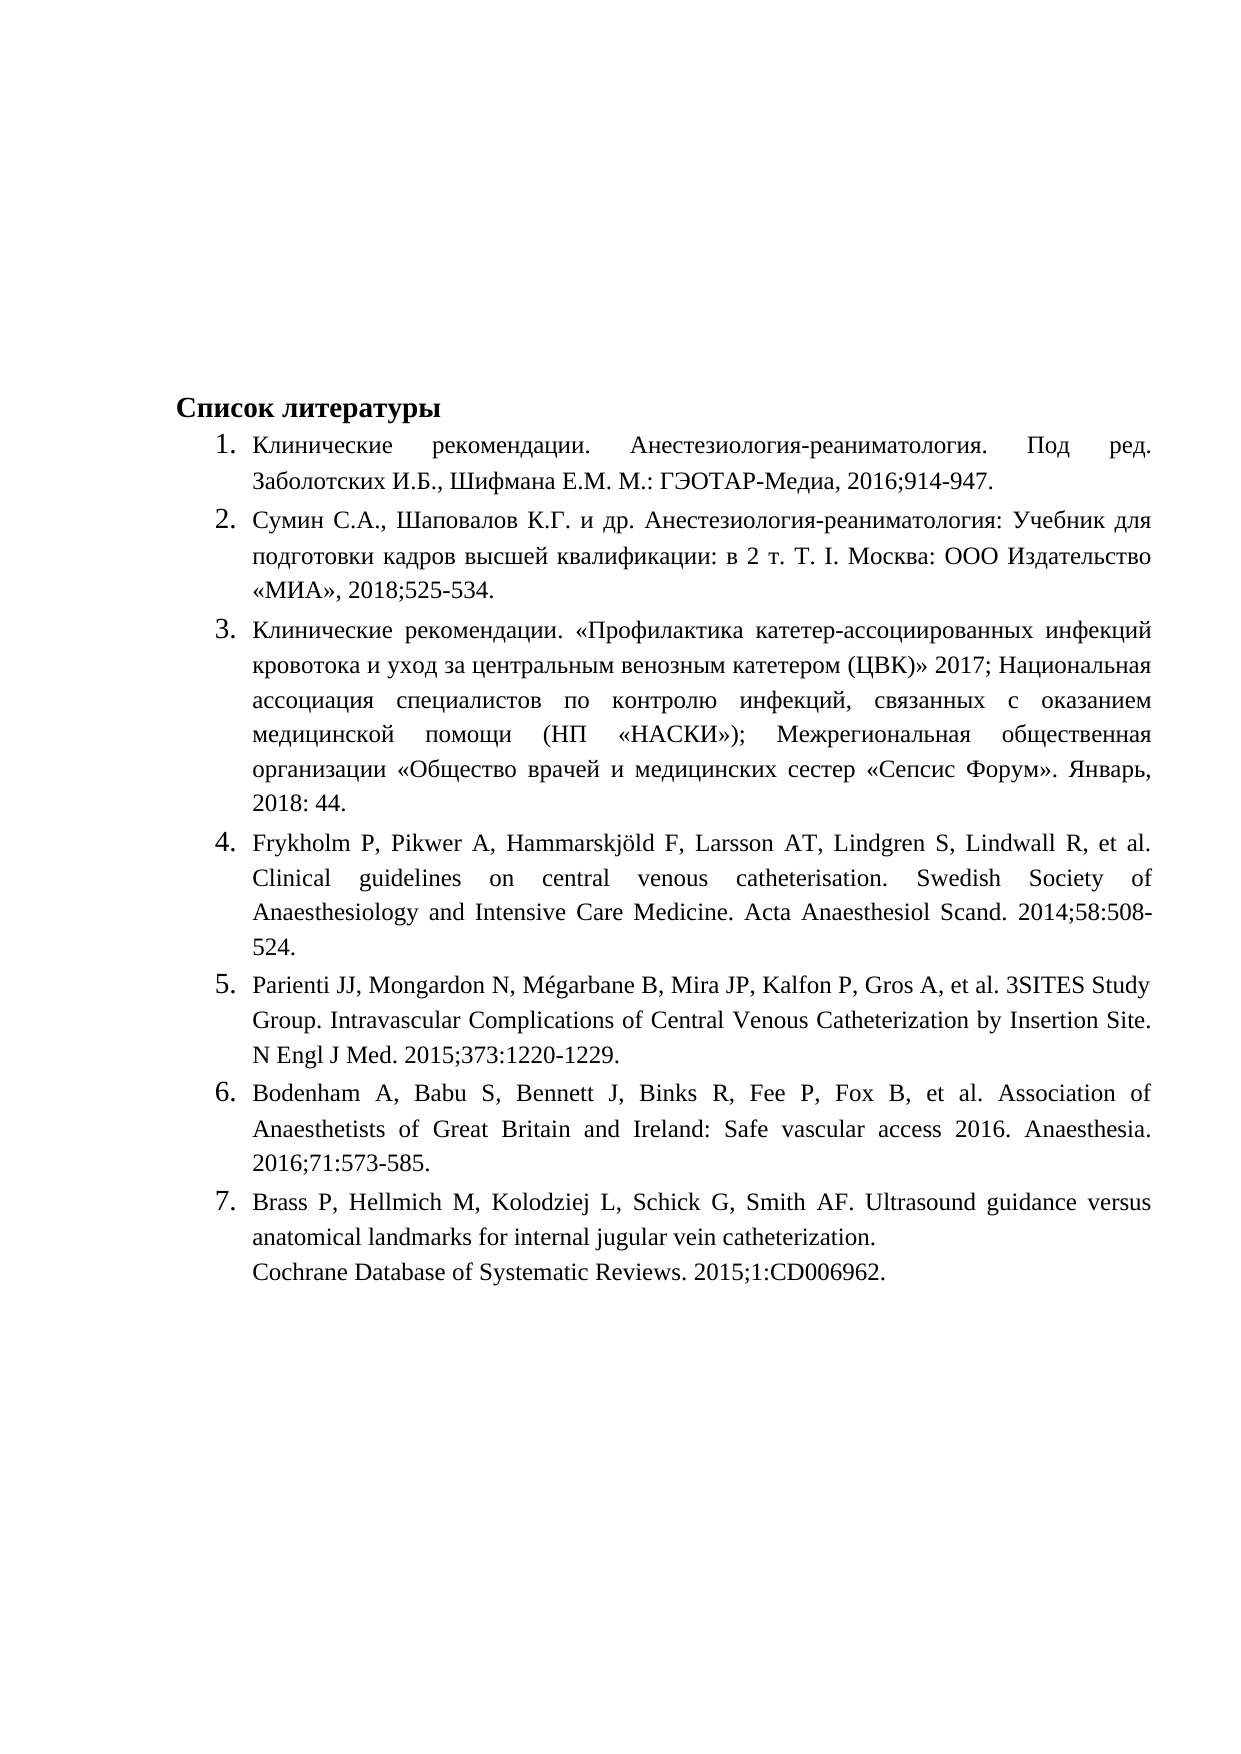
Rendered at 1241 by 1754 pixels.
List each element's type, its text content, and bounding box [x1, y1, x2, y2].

subtitle Список литературы [176, 390, 1139, 424]
list Parienti JJ, Mongardon N, Mégarbane B, Mira JP, Kalfon P, Gros A, et al. 3SITES Study Group. Intravascular Complications of Central Venous Catheterization by Insertion Site. N Engl J Med. 2015;373:1220-1229. [214, 966, 1152, 1069]
text Cochrane Database of Systematic Reviews. 2015;1:CD006962. [252, 1257, 1152, 1285]
list Frykholm P, Pikwer A, Hammarskjöld F, Larsson AT, Lindgren S, Lindwall R, et al. Clinical guidelines on central venous catheterisation. Swedish Society of Anaesthesiology and Intensive Care Medicine. Acta Anaesthesiol Scand. 2014;58:508-524. [214, 824, 1152, 961]
list Bodenham A, Babu S, Bennett J, Binks R, Fee P, Fox B, et al. Association of Anaesthetists of Great Britain and Ireland: Safe vascular access 2016. Anaesthesia. 2016;71:573-585. [214, 1074, 1152, 1177]
list Brass P, Hellmich M, Kolodziej L, Schick G, Smith AF. Ultrasound guidance versus anatomical landmarks for internal jugular vein catheterization. [214, 1183, 1152, 1251]
list Сумин С.А., Шаповалов К.Г. и др. Анестезиология-реаниматология: Учебник для подготовки кадров высшей квалификации: в 2 т. Т. I. Москва: ООО Издательство «МИА», 2018;525-534. [214, 501, 1152, 604]
list Клинические рекомендации. «Профилактика катетер-ассоциированных инфекций кровотока и уход за центральным венозным катетером (ЦВК)» 2017; Национальная ассоциация специалистов по контролю инфекций, связанных с оказанием медицинской помощи (НП «НАСКИ»); Межрегиональная общественная организации «Общество врачей и медицинских сестер «Сепсис Форум». Январь, 2018: 44. [214, 611, 1152, 817]
list Клинические рекомендации. Анестезиология-реаниматология. Под ред. Заболотских И.Б., Шифмана Е.М. М.: ГЭОТАР-Медиа, 2016;914-947. [214, 427, 1152, 494]
